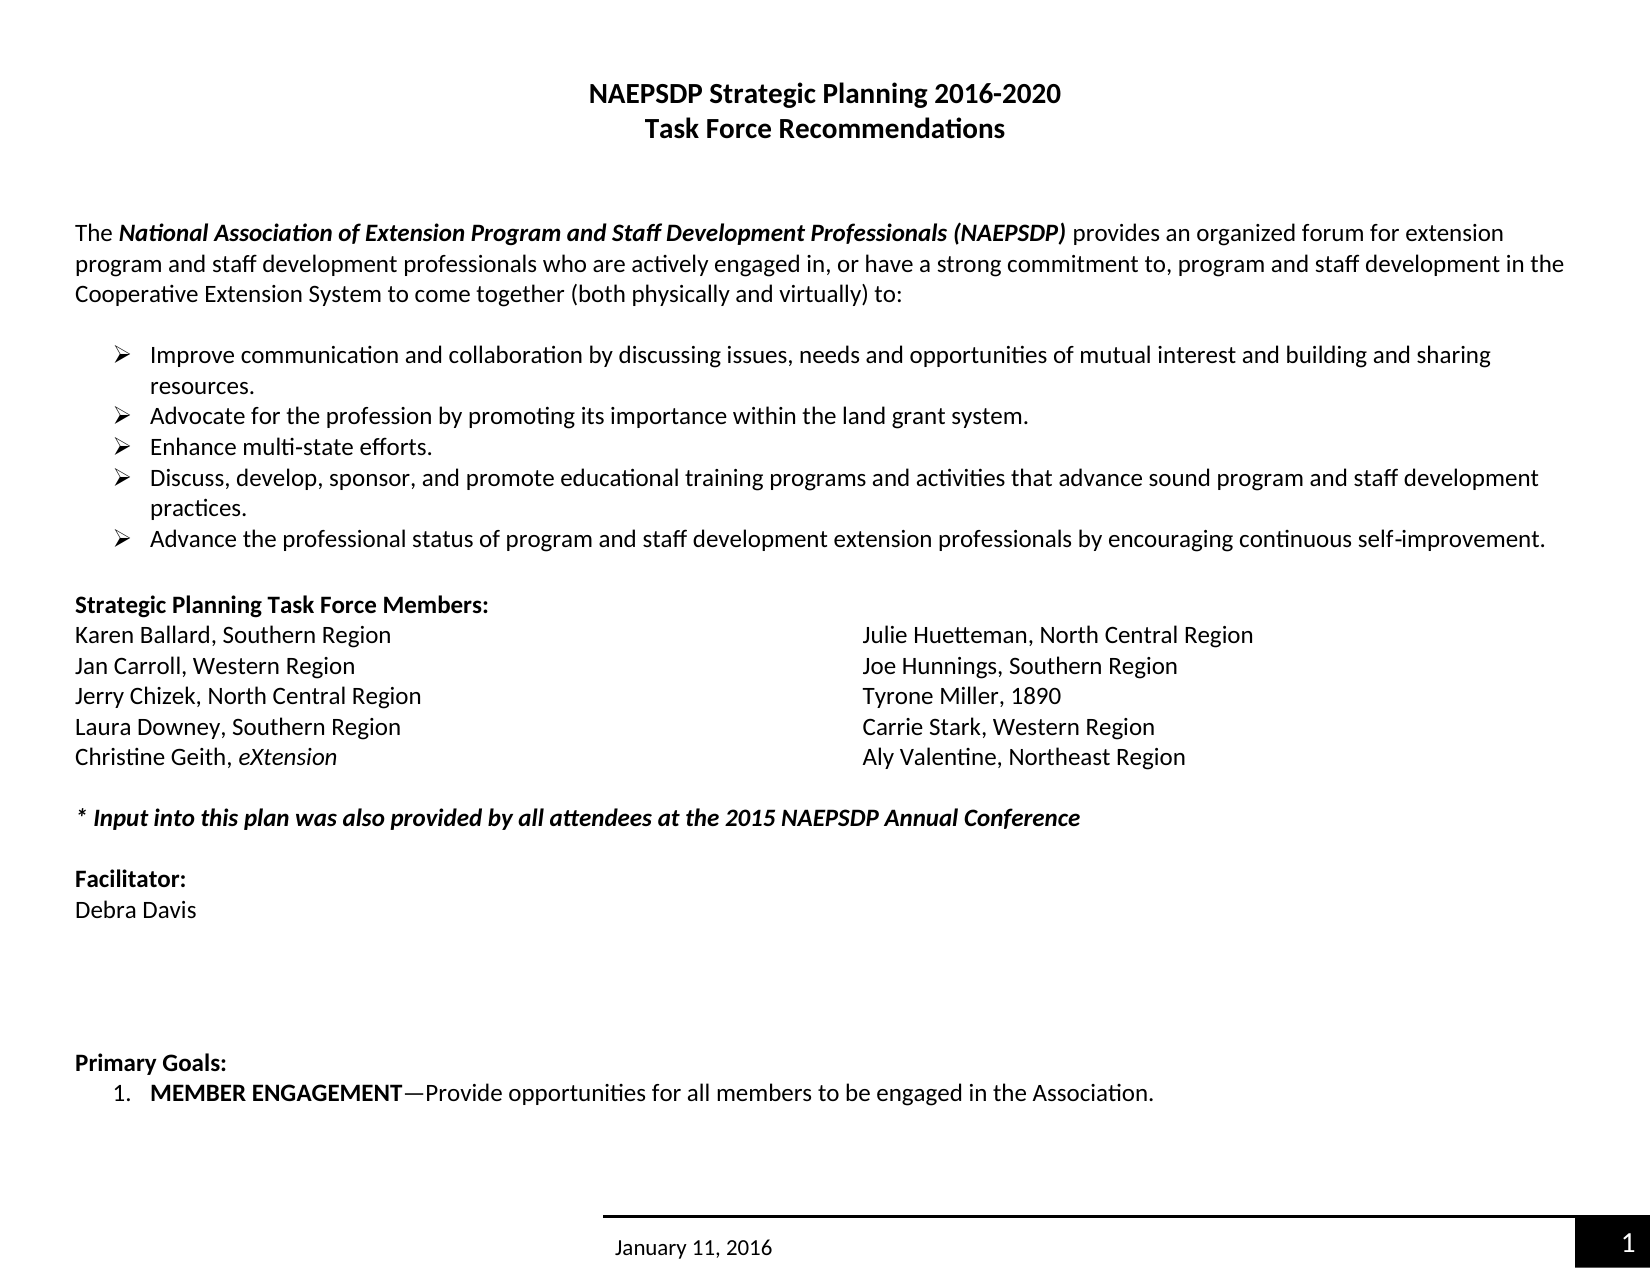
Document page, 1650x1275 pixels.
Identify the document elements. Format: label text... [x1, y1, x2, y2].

text Joe Hunnings, Southern Region [862, 650, 1575, 680]
text The National Association of Extension Program and Staff Development Professionals (NAEPSDP) provides an organized forum for extension program and staff development professionals who are actively engaged in, or have a strong commitment to, program and staff development in the Cooperative Extension System to come together (both physically and virtually) to: [75, 217, 1575, 309]
text Jan Carroll, Western Region [75, 650, 787, 680]
text * Input into this plan was also provided by all attendees at the 2015 NAEPSDP Annual Conference [75, 802, 1575, 833]
text NAEPSDP Strategic Planning 2016-2020 [75, 75, 1575, 111]
text Facilitator: [75, 863, 1575, 894]
text Task Force Recommendations [75, 111, 1575, 146]
text Jerry Chizek, North Central Region [75, 680, 787, 711]
list Discuss, develop, sponsor, and promote educational training programs and activities that advance sound program and staff development practices. [112, 462, 1575, 523]
list Improve communication and collaboration by discussing issues, needs and opportunities of mutual interest and building and sharing resources. [112, 339, 1575, 401]
text Carrie Stark, Western Region [862, 711, 1575, 741]
text Christine Geith, eXtension [75, 741, 787, 772]
text Laura Downey, Southern Region [75, 711, 787, 741]
text Primary Goals: [75, 1047, 1575, 1077]
list Enhance multi‐state efforts. [112, 431, 1575, 462]
list Advance the professional status of program and staff development extension professionals by encouraging continuous self‐improvement. [112, 523, 1575, 553]
text Julie Huetteman, North Central Region [862, 619, 1575, 650]
list MEMBER ENGAGEMENT—Provide opportunities for all members to be engaged in the Association. [112, 1077, 1575, 1108]
text Karen Ballard, Southern Region [75, 619, 787, 650]
text Debra Davis [75, 894, 1575, 924]
list Advocate for the profession by promoting its importance within the land grant system. [112, 401, 1575, 431]
text Tyrone Miller, 1890 [862, 680, 1575, 711]
text Strategic Planning Task Force Members: [75, 589, 1575, 619]
text Aly Valentine, Northeast Region [862, 741, 1575, 772]
